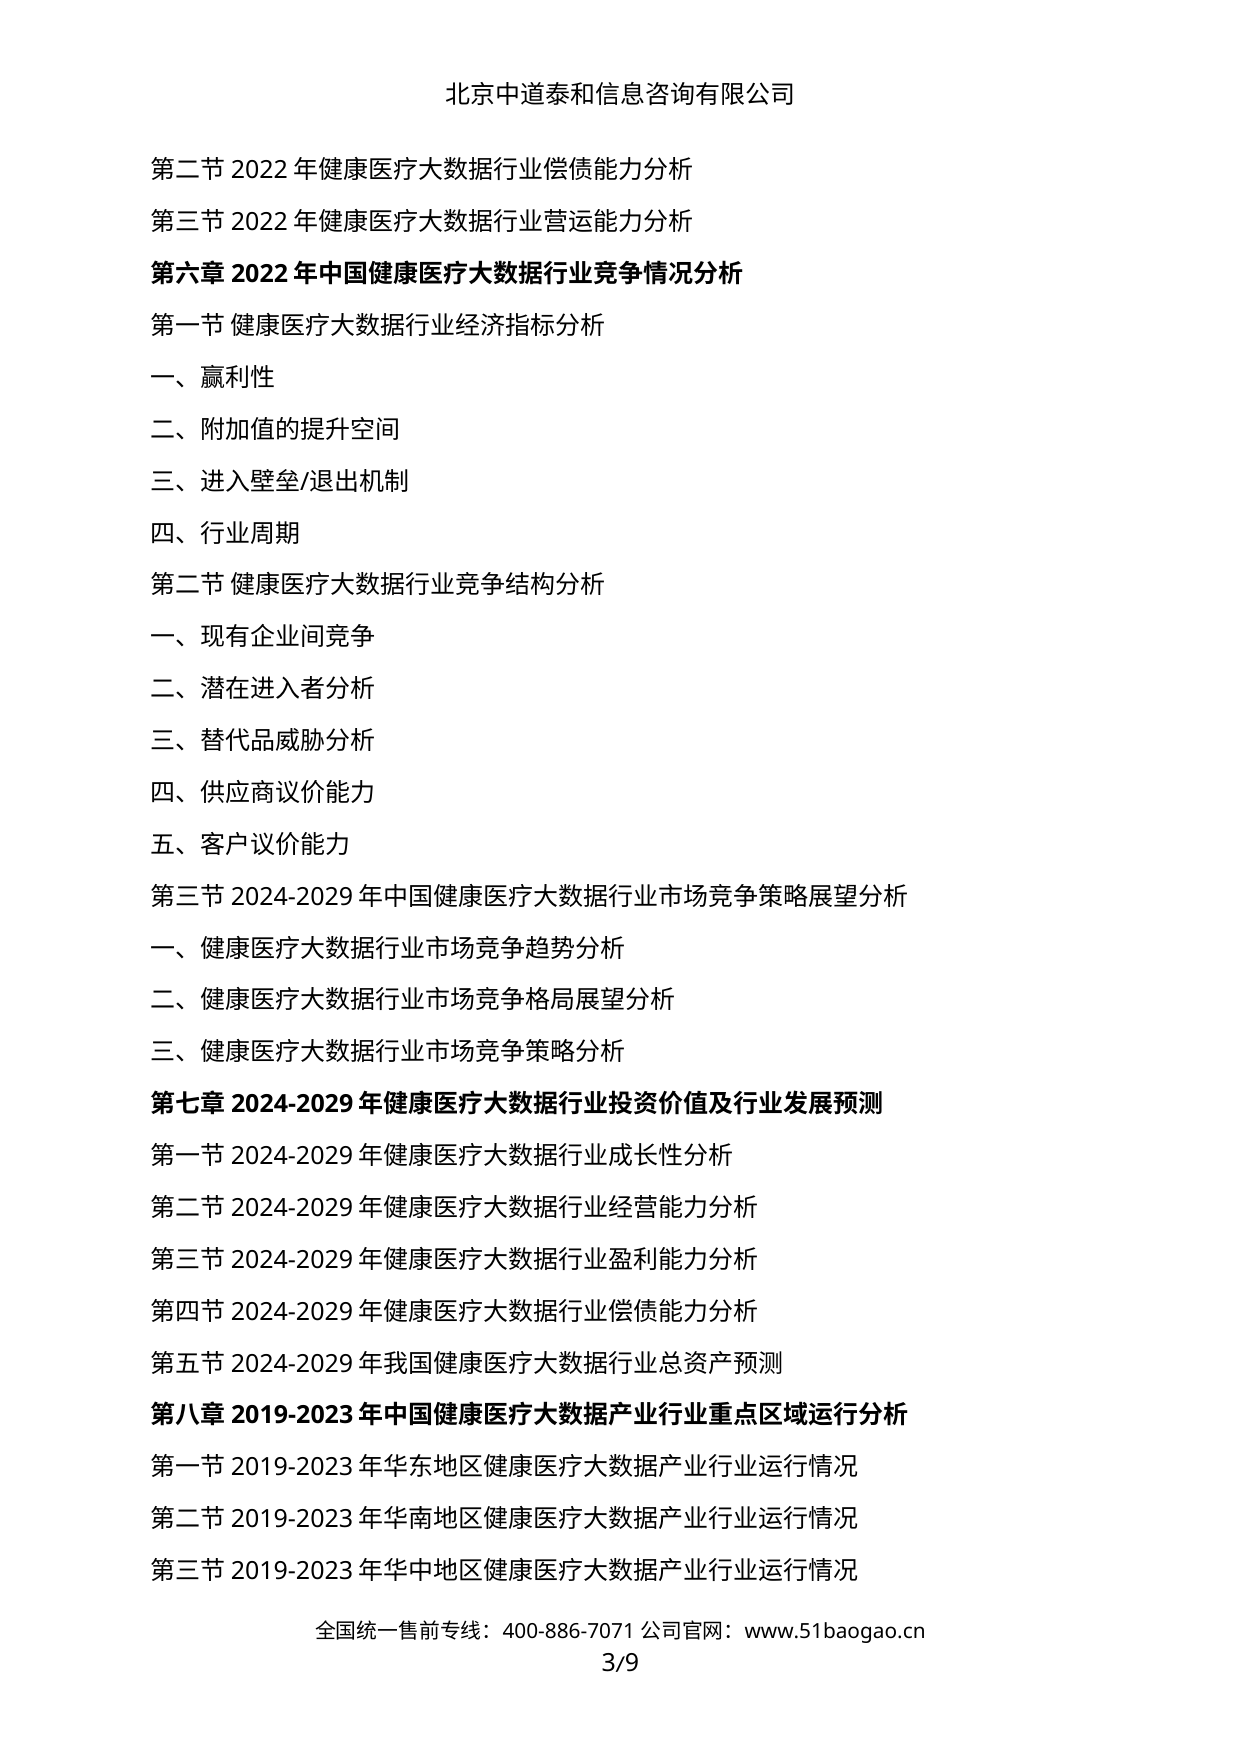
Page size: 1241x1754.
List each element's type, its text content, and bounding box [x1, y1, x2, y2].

text 第二节 健康医疗大数据行业竞争结构分析 [150, 565, 1090, 601]
text 二、附加值的提升空间 [150, 409, 1090, 446]
text 三、替代品威胁分析 [150, 721, 1090, 757]
text 第三节 2024-2029年健康医疗大数据行业盈利能力分析 [150, 1239, 1090, 1276]
text 五、客户议价能力 [150, 824, 1090, 861]
text 一、健康医疗大数据行业市场竞争趋势分析 [150, 928, 1090, 964]
text 第四节 2024-2029年健康医疗大数据行业偿债能力分析 [150, 1291, 1090, 1327]
text 第三节 2019-2023年华中地区健康医疗大数据产业行业运行情况 [150, 1551, 1090, 1587]
text 第二节 2024-2029年健康医疗大数据行业经营能力分析 [150, 1187, 1090, 1224]
text 一、赢利性 [150, 357, 1090, 394]
text 第六章 2022年中国健康医疗大数据行业竞争情况分析 [150, 254, 1090, 290]
text 第一节 2019-2023年华东地区健康医疗大数据产业行业运行情况 [150, 1447, 1090, 1483]
text 三、进入壁垒/退出机制 [150, 461, 1090, 497]
text 第八章 2019-2023年中国健康医疗大数据产业行业重点区域运行分析 [150, 1395, 1090, 1431]
text 二、潜在进入者分析 [150, 669, 1090, 705]
text 第三节 2024-2029年中国健康医疗大数据行业市场竞争策略展望分析 [150, 876, 1090, 912]
text 三、健康医疗大数据行业市场竞争策略分析 [150, 1032, 1090, 1068]
text 第七章 2024-2029年健康医疗大数据行业投资价值及行业发展预测 [150, 1084, 1090, 1120]
text 四、供应商议价能力 [150, 772, 1090, 809]
text 第一节 健康医疗大数据行业经济指标分析 [150, 306, 1090, 342]
text 第三节 2022年健康医疗大数据行业营运能力分析 [150, 202, 1090, 238]
text 第二节 2022年健康医疗大数据行业偿债能力分析 [150, 150, 1090, 186]
text 第一节 2024-2029年健康医疗大数据行业成长性分析 [150, 1136, 1090, 1172]
text 第二节 2019-2023年华南地区健康医疗大数据产业行业运行情况 [150, 1499, 1090, 1535]
text 一、现有企业间竞争 [150, 617, 1090, 653]
text 第五节 2024-2029年我国健康医疗大数据行业总资产预测 [150, 1343, 1090, 1379]
text 四、行业周期 [150, 513, 1090, 549]
text 二、健康医疗大数据行业市场竞争格局展望分析 [150, 980, 1090, 1016]
